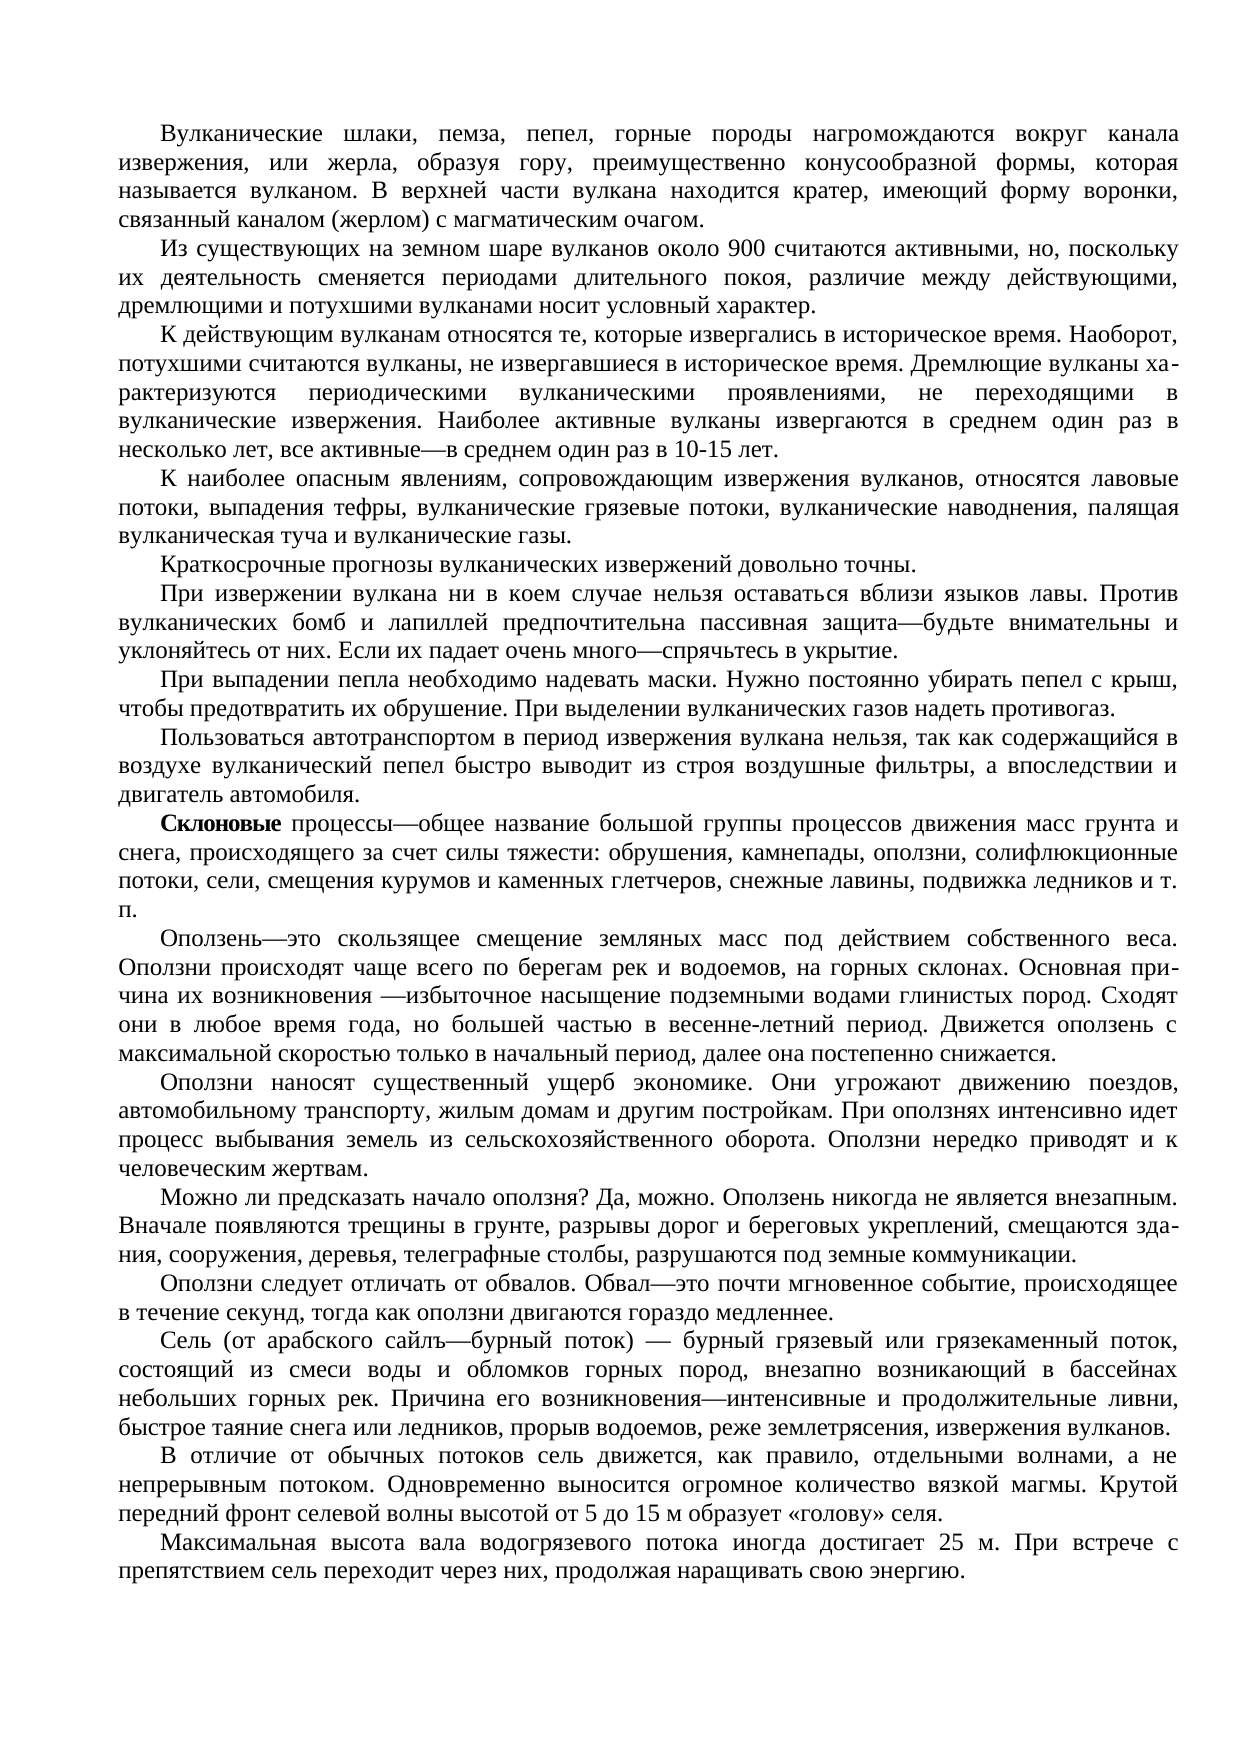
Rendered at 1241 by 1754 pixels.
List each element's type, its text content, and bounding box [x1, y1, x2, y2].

text К действующим вулканам относятся те, которые извергались в историческое время. Наоборот, потухшими считаются вулканы, не извергавшиеся в историческое время. Дремлющие вулканы характеризуются периодическими вулканическими проявлениями, не переходящими в вулканические извержения. Наиболее активные вулканы извергаются в среднем один раз в несколько лет, все активные—в среднем один раз в 10-15 лет. [118, 319, 1179, 463]
text Максимальная высота вала водогрязевого потока иногда достигает 25 м. При встрече с препятствием сель переходит через них, продолжая наращивать свою энергию. [118, 1527, 1179, 1584]
text Из существующих на земном шаре вулканов около 900 считаются активными, но, поскольку их деятельность сменяется периодами длительного покоя, различие между действующими, дремлющими и потухшими вулканами носит условный характер. [118, 233, 1179, 319]
text Склоновые процессы—общее название большой группы процессов движения масс грунта и снега, происходящего за счет силы тяжести: обрушения, камнепады, оползни, солифлюкционные потоки, сели, смещения курумов и каменных глетчеров, снежные лавины, подвижка ледников и т. п. [118, 808, 1179, 923]
text Краткосрочные прогнозы вулканических извержений довольно точны. [118, 549, 1179, 578]
text Сель (от арабского сайлъ—бурный поток) — бурный грязевый или грязекаменный поток, состоящий из смеси воды и обломков горных пород, внезапно возникающий в бассейнах небольших горных рек. Причина его возникновения—интенсивные и продолжительные ливни, быстрое таяние снега или ледников, прорыв водоемов, реже землетрясения, извержения вулканов. [118, 1326, 1179, 1441]
text Оползень—это скользящее смещение земляных масс под действием собственного веса. Оползни происходят чаще всего по берегам рек и водоемов, на горных склонах. Основная причина их возникновения —избыточное насыщение подземными водами глинистых пород. Сходят они в любое время года, но большей частью в весенне-летний период. Движется оползень с максимальной скоростью только в начальный период, далее она постепенно снижается. [118, 923, 1179, 1067]
text В отличие от обычных потоков сель движется, как правило, отдельными волнами, а не непрерывным потоком. Одновременно выносится огромное количество вязкой магмы. Крутой передний фронт селевой волны высотой от 5 до 15 м образует «голову» селя. [118, 1441, 1179, 1527]
text Вулканические шлаки, пемза, пепел, горные породы нагромождаются вокруг канала извержения, или жерла, образуя гору, преимущественно конусообразной формы, которая называется вулканом. В верхней части вулкана находится кратер, имеющий форму воронки, связанный каналом (жерлом) с магматическим очагом. [118, 118, 1179, 233]
text При выпадении пепла необходимо надевать маски. Нужно постоянно убирать пепел с крыш, чтобы предотвратить их обрушение. При выделении вулканических газов надеть противогаз. [118, 664, 1179, 722]
text К наиболее опасным явлениям, сопровождающим извержения вулканов, относятся лавовые потоки, выпадения тефры, вулканические грязевые потоки, вулканические наводнения, палящая вулканическая туча и вулканические газы. [118, 463, 1179, 549]
text При извержении вулкана ни в коем случае нельзя оставаться вблизи языков лавы. Против вулканических бомб и лапиллей предпочтительна пассивная защита—будьте внимательны и уклоняйтесь от них. Если их падает очень много—спрячьтесь в укрытие. [118, 578, 1179, 664]
text Можно ли предсказать начало оползня? Да, можно. Оползень никогда не является внезапным. Вначале появляются трещины в грунте, разрывы дорог и береговых укреплений, смещаются здания, сооружения, деревья, телеграфные столбы, разрушаются под земные коммуникации. [118, 1182, 1179, 1268]
text Оползни следует отличать от обвалов. Обвал—это почти мгновенное событие, происходящее в течение секунд, тогда как оползни двигаются гораздо медленнее. [118, 1268, 1179, 1326]
text Пользоваться автотранспортом в период извержения вулкана нельзя, так как содержащийся в воздухе вулканический пепел быстро выводит из строя воздушные фильтры, а впоследствии и двигатель автомобиля. [118, 722, 1179, 808]
text Оползни наносят существенный ущерб экономике. Они угрожают движению поездов, автомобильному транспорту, жилым домам и другим постройкам. При оползнях интенсивно идет процесс выбывания земель из сельскохозяйственного оборота. Оползни нередко приводят и к человеческим жертвам. [118, 1067, 1179, 1182]
